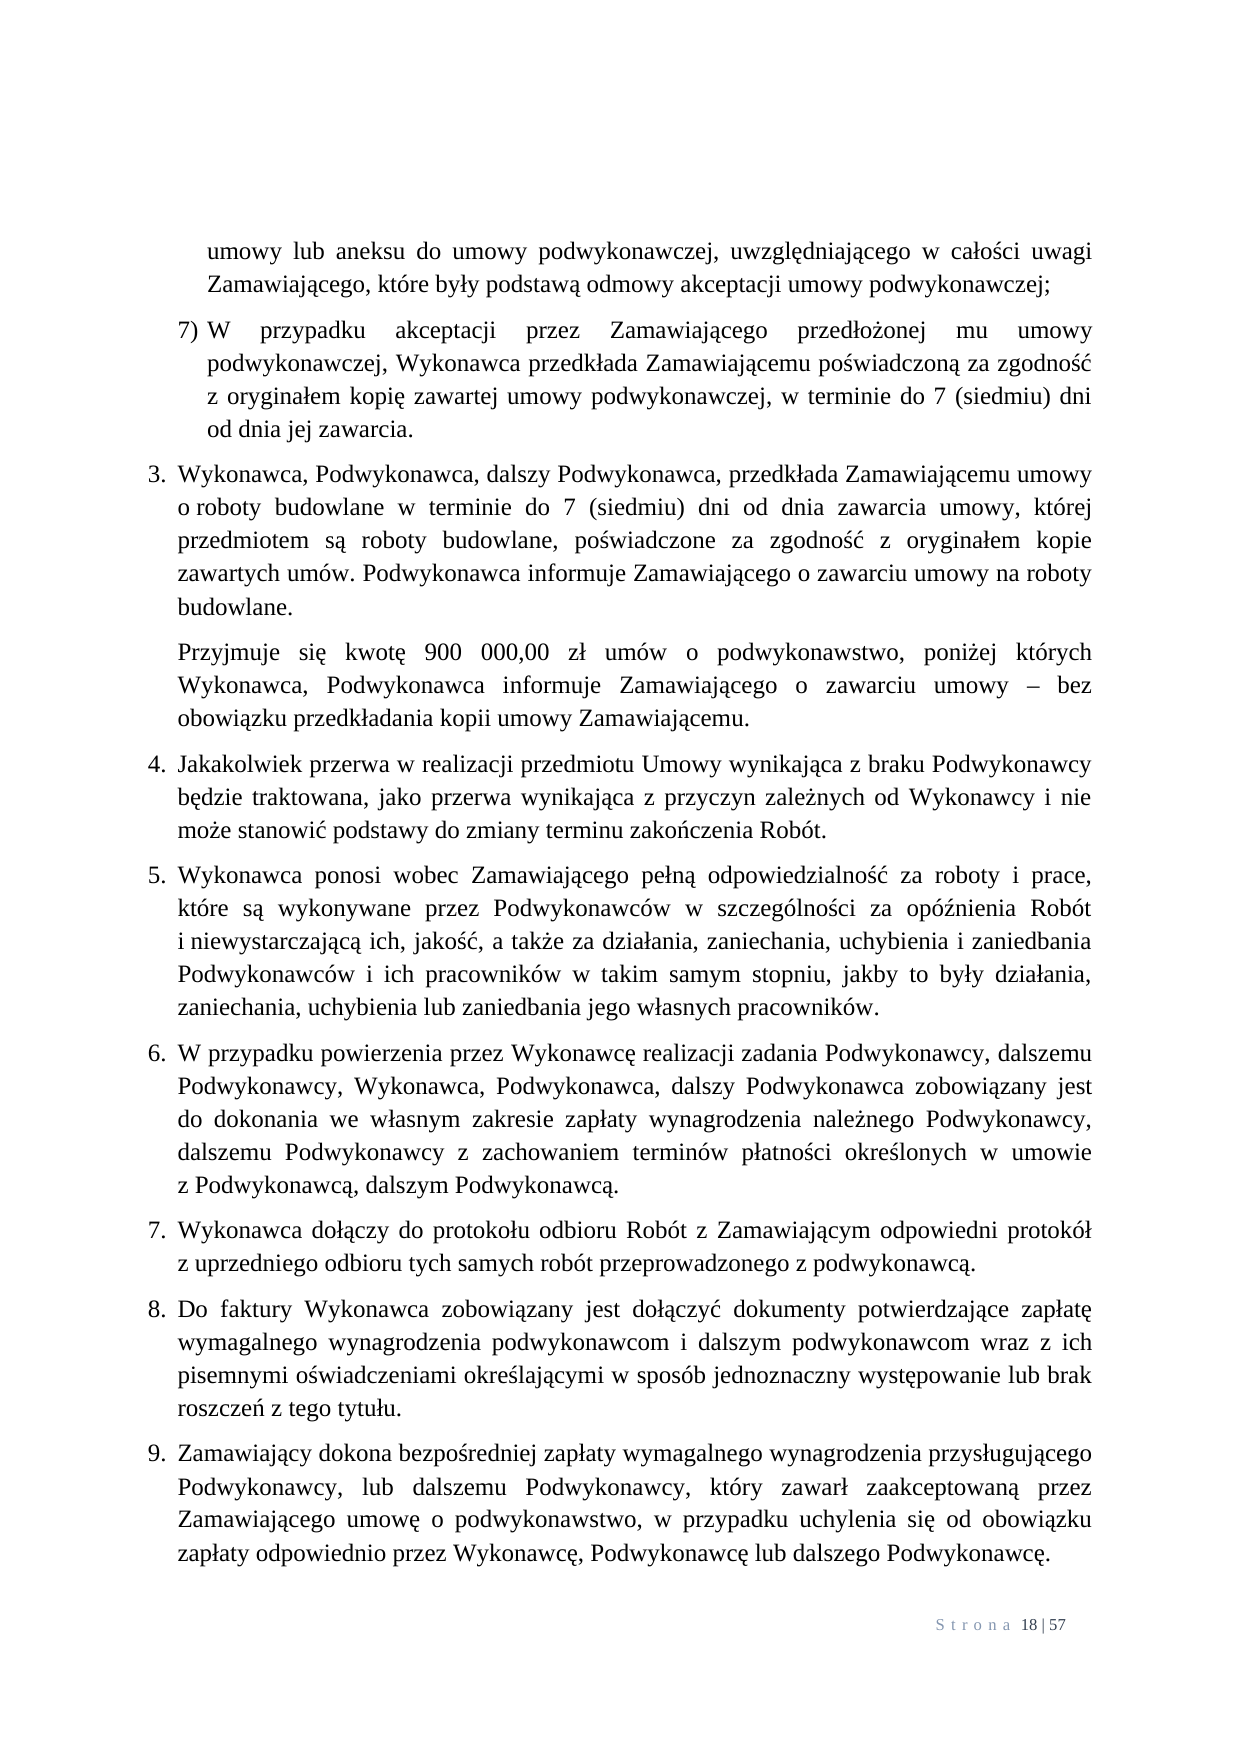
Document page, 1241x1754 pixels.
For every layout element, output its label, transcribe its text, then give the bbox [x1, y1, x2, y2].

list Do faktury Wykonawca zobowiązany jest dołączyć dokumenty potwierdzające zapłatę wymagalnego wynagrodzenia podwykonawcom i dalszym podwykonawcom wraz z ich pisemnymi oświadczeniami określającymi w sposób jednoznaczny występowanie lub brak roszczeń z tego tytułu. [148, 1294, 1093, 1422]
list Wykonawca, Podwykonawca, dalszy Podwykonawca, przedkłada Zamawiającemu umowy o roboty budowlane w terminie do 7 (siedmiu) dni od dnia zawarcia umowy, której przedmiotem są roboty budowlane, poświadczone za zgodność z oryginałem kopie zawartych umów. Podwykonawca informuje Zamawiającego o zawarciu umowy na roboty budowlane. [148, 459, 1093, 620]
list Jakakolwiek przerwa w realizacji przedmiotu Umowy wynikająca z braku Podwykonawcy będzie traktowana, jako przerwa wynikająca z przyczyn zależnych od Wykonawcy i nie może stanowić podstawy do zmiany terminu zakończenia Robót. [148, 749, 1093, 843]
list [177, 236, 1093, 298]
list Wykonawca dołączy do protokołu odbioru Robót z Zamawiającym odpowiedni protokół z uprzedniego odbioru tych samych robót przeprowadzonego z podwykonawcą. [148, 1215, 1093, 1277]
list W przypadku powierzenia przez Wykonawcę realizacji zadania Podwykonawcy, dalszemu Podwykonawcy, Wykonawca, Podwykonawca, dalszy Podwykonawca zobowiązany jest do dokonania we własnym zakresie zapłaty wynagrodzenia należnego Podwykonawcy, dalszemu Podwykonawcy z zachowaniem terminów płatności określonych w umowie z Podwykonawcą, dalszym Podwykonawcą. [148, 1038, 1093, 1199]
list Wykonawca ponosi wobec Zamawiającego pełną odpowiedzialność za roboty i prace, które są wykonywane przez Podwykonawców w szczególności za opóźnienia Robót i niewystarczającą ich, jakość, a także za działania, zaniechania, uchybienia i zaniedbania Podwykonawców i ich pracowników w takim samym stopniu, jakby to były działania, zaniechania, uchybienia lub zaniedbania jego własnych pracowników. [148, 860, 1093, 1021]
list W przypadku akceptacji przez Zamawiającego przedłożonej mu umowy podwykonawczej, Wykonawca przedkłada Zamawiającemu poświadczoną za zgodność z oryginałem kopię zawartej umowy podwykonawczej, w terminie do 7 (siedmiu) dni od dnia jej zawarcia. [177, 315, 1093, 443]
text Przyjmuje się kwotę 900 000,00 zł umów o podwykonawstwo, poniżej których Wykonawca, Podwykonawca informuje Zamawiającego o zawarciu umowy – bez obowiązku przedkładania kopii umowy Zamawiającemu. [177, 637, 1093, 732]
list Zamawiający dokona bezpośredniej zapłaty wymagalnego wynagrodzenia przysługującego Podwykonawcy, lub dalszemu Podwykonawcy, który zawarł zaakceptowaną przez Zamawiającego umowę o podwykonawstwo, w przypadku uchylenia się od obowiązku zapłaty odpowiednio przez Wykonawcę, Podwykonawcę lub dalszego Podwykonawcę. [148, 1438, 1093, 1566]
